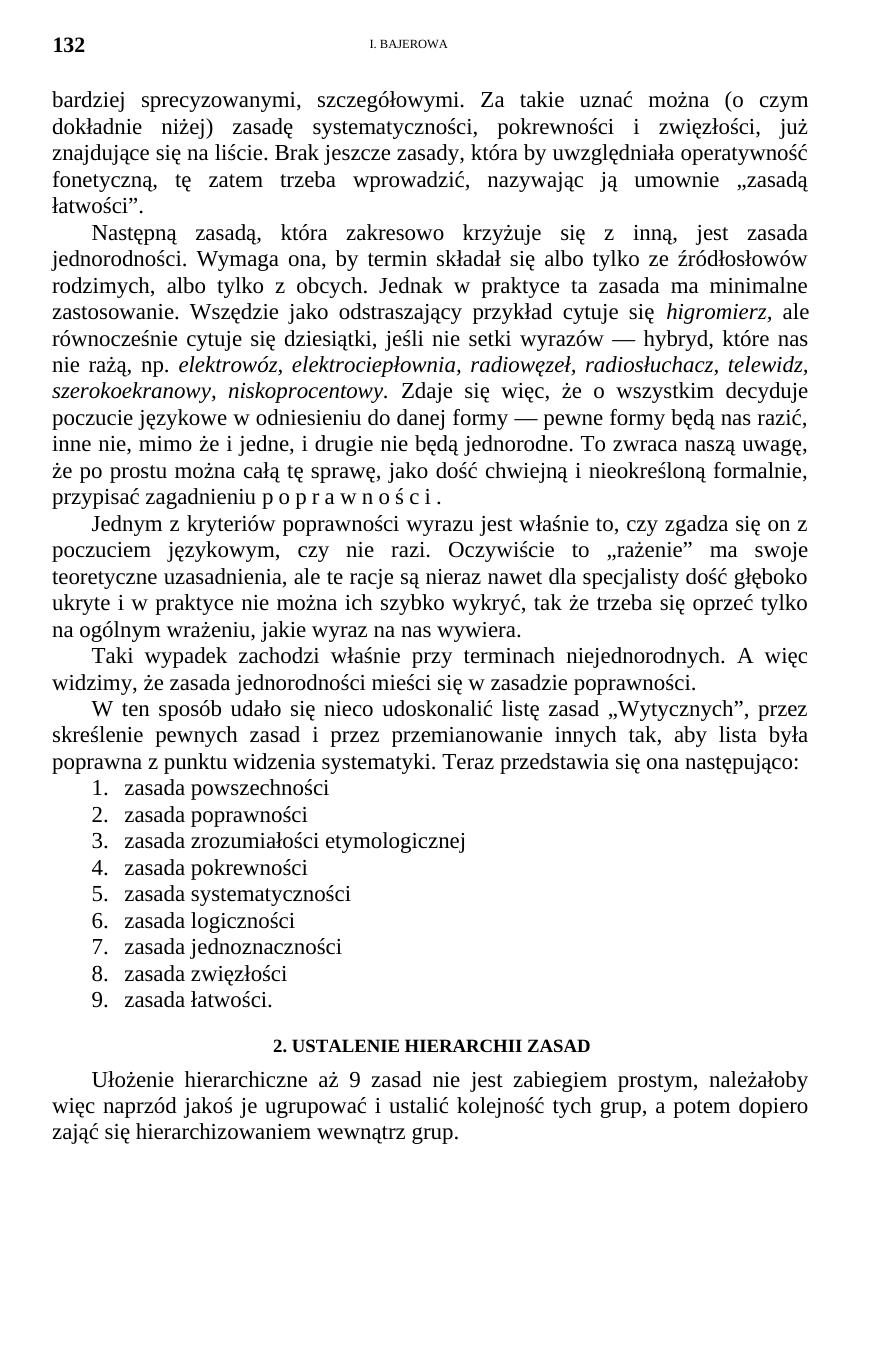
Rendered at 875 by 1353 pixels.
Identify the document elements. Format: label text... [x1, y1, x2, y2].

text Taki wypadek zachodzi właśnie przy terminach niejednorodnych. A więc widzimy, że zasada jednorodności mieści się w zasadzie poprawności. [52, 642, 809, 695]
text Jednym z kryteriów poprawności wyrazu jest właśnie to, czy zgadza się on z poczuciem językowym, czy nie razi. Oczywiście to „rażenie” ma swoje teoretyczne uzasadnienia, ale te racje są nieraz nawet dla specjalisty dość głęboko ukryte i w praktyce nie można ich szybko wykryć, tak że trzeba się oprzeć tylko na ogólnym wrażeniu, jakie wyraz na nas wywiera. [52, 510, 809, 642]
text 2. USTALENIE HIERARCHII ZASAD [54, 1038, 809, 1057]
text bardziej sprecyzowanymi, szczegółowymi. Za takie uznać można (o czym dokładnie niżej) zasadę systematyczności, pokrewności i zwięzłości, już znajdujące się na liście. Brak jeszcze zasady, która by uwzględniała operatywność fonetyczną, tę zatem trzeba wprowadzić, nazywając ją umownie „zasadą łatwości”. [52, 87, 809, 219]
text Ułożenie hierarchiczne aż 9 zasad nie jest zabiegiem prostym, należałoby więc naprzód jakoś je ugrupować i ustalić kolejność tych grup, a potem dopiero zająć się hierarchizowaniem wewnątrz grup. [52, 1067, 809, 1145]
list zasada zrozumiałości etymologicznej [52, 828, 809, 854]
list zasada poprawności [52, 801, 809, 828]
list zasada logiczności [52, 907, 809, 933]
text 132 [52, 35, 85, 57]
list zasada powszechności [52, 775, 809, 801]
text Następną zasadą, która zakresowo krzyżuje się z inną, jest zasada jednorodności. Wymaga ona, by termin składał się albo tylko ze źródłosłowów rodzimych, albo tylko z obcych. Jednak w praktyce ta zasada ma minimalne zastosowanie. Wszędzie jako odstraszający przykład cytuje się higromierz, ale równocześnie cytuje się dziesiątki, jeśli nie setki wyrazów — hybryd, które nas nie rażą, np. elektrowóz, elektrociepłownia, radiowęzeł, radiosłuchacz, telewidz, szerokoekranowy, niskoprocentowy. Zdaje się więc, że o wszystkim decyduje poczucie językowe w odniesieniu do danej formy — pewne formy będą nas razić, inne nie, mimo że i jedne, i drugie nie będą jednorodne. To zwraca naszą uwagę, że po prostu można całą tę sprawę, jako dość chwiejną i nieokreśloną formalnie, przypisać zagadnieniu poprawności. [52, 219, 809, 510]
list zasada jednoznaczności [52, 933, 809, 960]
text W ten sposób udało się nieco udoskonalić listę zasad „Wytycznych”, przez skreślenie pewnych zasad i przez przemianowanie innych tak, aby lista była poprawna z punktu widzenia systematyki. Teraz przedstawia się ona następująco: [52, 695, 809, 775]
list zasada zwięzłości [52, 960, 809, 986]
list zasada pokrewności [52, 854, 809, 881]
list zasada systematyczności [52, 881, 809, 907]
list zasada łatwości. [52, 986, 809, 1013]
